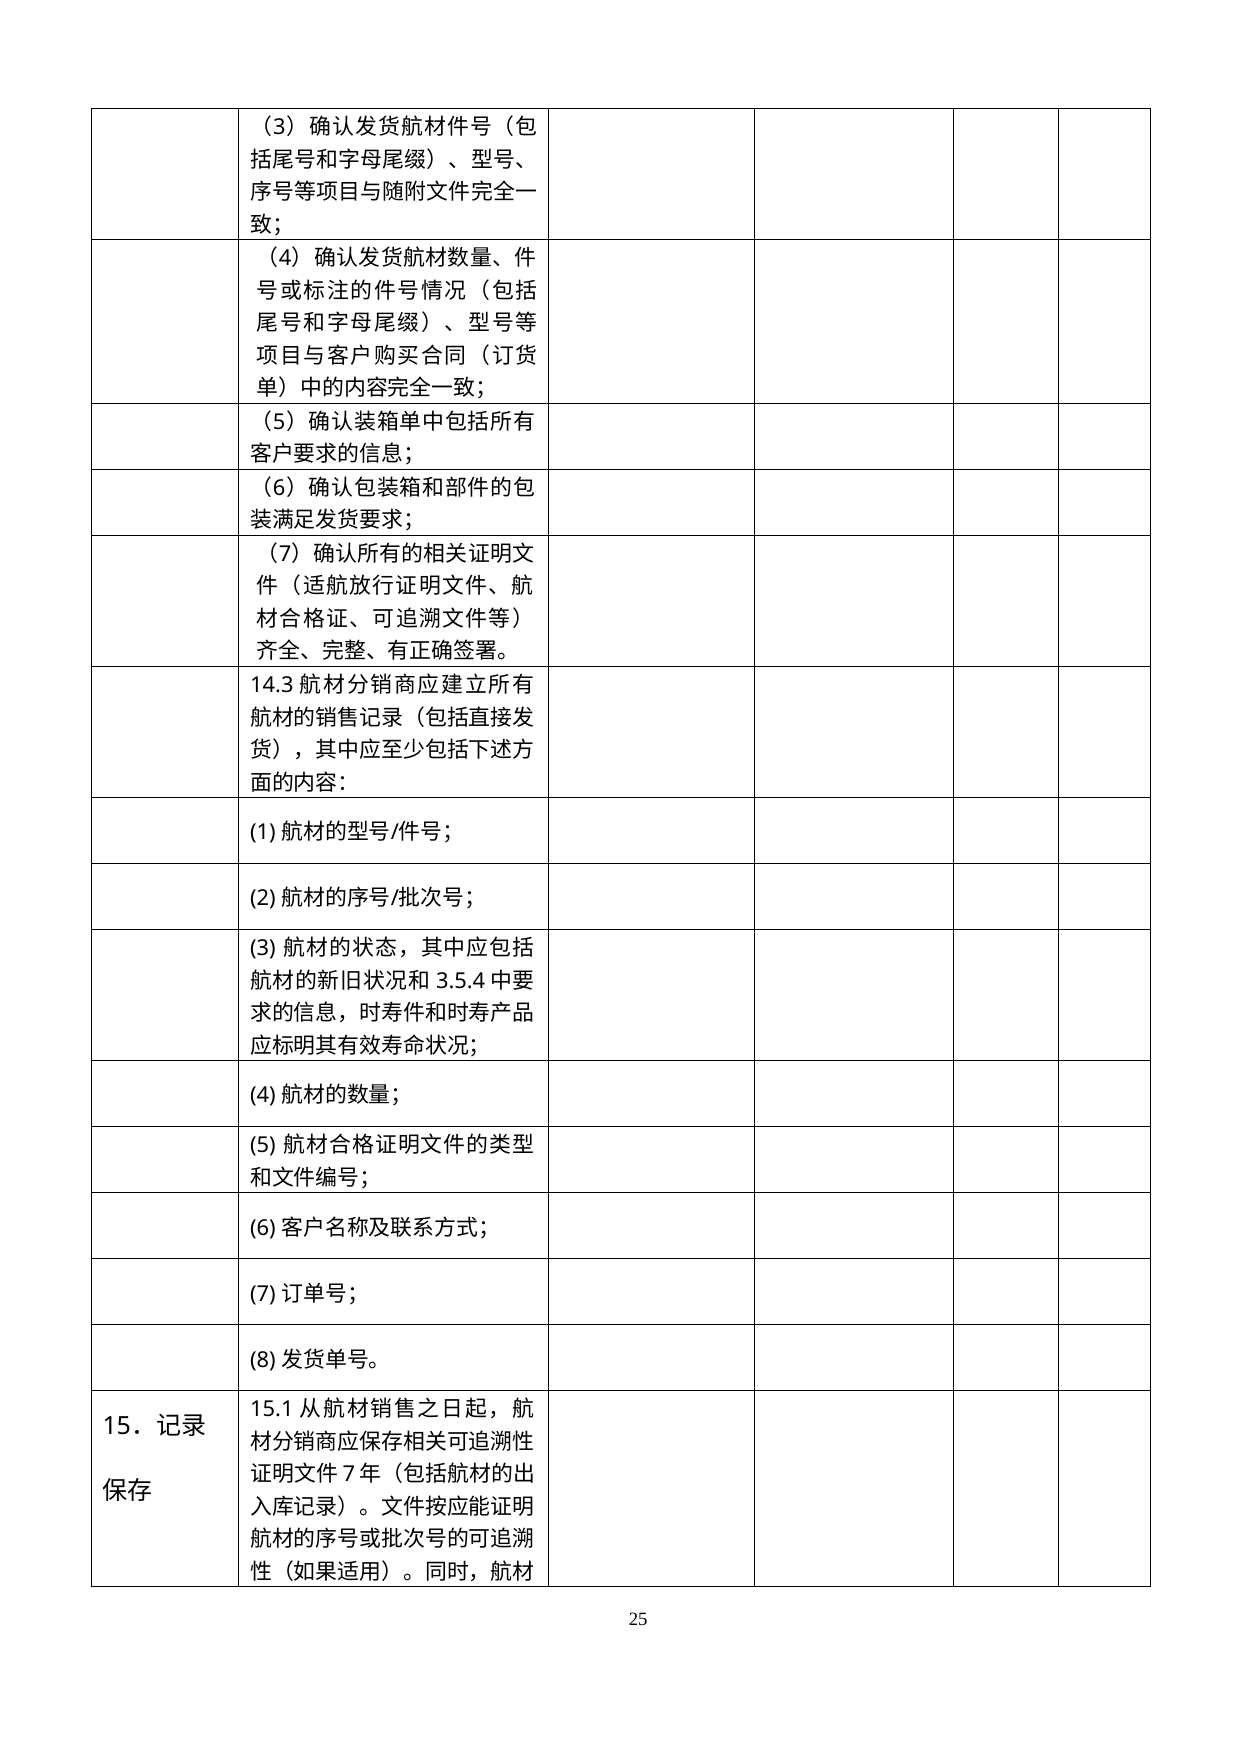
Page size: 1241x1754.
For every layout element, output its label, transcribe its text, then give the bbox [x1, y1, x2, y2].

table_cell [755, 1193, 953, 1258]
table_cell [92, 240, 238, 402]
table_cell [755, 930, 953, 1060]
table_cell (1) 航材的型号/件号； [239, 798, 548, 863]
table_cell [954, 1259, 1058, 1324]
table_cell [1059, 536, 1150, 666]
table_cell [755, 864, 953, 929]
table_cell [954, 109, 1058, 239]
table_cell [954, 1391, 1058, 1586]
table_cell [92, 1061, 238, 1126]
table_cell [1059, 930, 1150, 1060]
table_cell [92, 470, 238, 534]
table_cell [954, 667, 1058, 797]
table_cell [755, 240, 953, 402]
table_cell [1059, 1061, 1150, 1126]
table_cell (2) 航材的序号/批次号； [239, 864, 548, 929]
table_cell [92, 864, 238, 929]
table_cell [1059, 470, 1150, 534]
table_cell （6）确认包装箱和部件的包装满足发货要求； [239, 470, 548, 534]
table_cell (4) 航材的数量； [239, 1061, 548, 1126]
table_cell [755, 109, 953, 239]
table_cell [92, 667, 238, 797]
table_cell [755, 470, 953, 534]
table_cell [92, 798, 238, 863]
table_cell [549, 240, 754, 402]
table_cell [954, 1193, 1058, 1258]
table_cell [755, 1061, 953, 1126]
table_cell [954, 930, 1058, 1060]
table_cell [1059, 1391, 1150, 1586]
table_cell [1059, 1259, 1150, 1324]
table_cell [549, 1259, 754, 1324]
table_cell [92, 536, 238, 666]
table_cell [549, 536, 754, 666]
table_cell [755, 404, 953, 468]
table_cell [954, 536, 1058, 666]
table_cell （7）确认所有的相关证明文件（适航放行证明文件、航材合格证、可追溯文件等）齐全、完整、有正确签署。 [239, 536, 548, 666]
table_cell [954, 1325, 1058, 1390]
table_cell [92, 109, 238, 239]
table_cell [549, 404, 754, 468]
table_cell [954, 798, 1058, 863]
table_cell [755, 536, 953, 666]
table_cell (7) 订单号； [239, 1259, 548, 1324]
table_cell [1059, 1325, 1150, 1390]
table_cell (5) 航材合格证明文件的类型和文件编号； [239, 1127, 548, 1192]
table_cell [549, 798, 754, 863]
table_cell [755, 1325, 953, 1390]
table_cell [549, 109, 754, 239]
table_cell [954, 240, 1058, 402]
table_cell [549, 1193, 754, 1258]
table_cell [954, 1127, 1058, 1192]
table_cell [755, 1391, 953, 1586]
table_cell （3）确认发货航材件号（包括尾号和字母尾缀）、型号、序号等项目与随附文件完全一致； [239, 109, 548, 239]
table_cell [549, 470, 754, 534]
table_cell [92, 1193, 238, 1258]
table_cell [549, 1061, 754, 1126]
table_cell [92, 1325, 238, 1390]
table_cell [755, 798, 953, 863]
table_cell [92, 404, 238, 468]
table_cell （5）确认装箱单中包括所有客户要求的信息； [239, 404, 548, 468]
table_cell [549, 667, 754, 797]
table_cell [1059, 1127, 1150, 1192]
table_cell [549, 1325, 754, 1390]
table_cell 14.3航材分销商应建立所有航材的销售记录（包括直接发货），其中应至少包括下述方面的内容： [239, 667, 548, 797]
table_cell [1059, 864, 1150, 929]
table_cell (8) 发货单号。 [239, 1325, 548, 1390]
table_cell [549, 1127, 754, 1192]
table_cell （4）确认发货航材数量、件号或标注的件号情况（包括尾号和字母尾缀）、型号等项目与客户购买合同（订货单）中的内容完全一致； [239, 240, 548, 402]
table_cell [549, 1391, 754, 1586]
table_cell [954, 864, 1058, 929]
table_cell [1059, 404, 1150, 468]
table_cell [755, 667, 953, 797]
table_cell [1059, 667, 1150, 797]
table_cell [1059, 109, 1150, 239]
table_cell 15．记录保存 [92, 1391, 238, 1586]
table_cell [755, 1127, 953, 1192]
table_cell (6) 客户名称及联系方式； [239, 1193, 548, 1258]
table_cell [1059, 240, 1150, 402]
table_cell [755, 1259, 953, 1324]
table_cell [1059, 1193, 1150, 1258]
table_cell [549, 930, 754, 1060]
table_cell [239, 1391, 548, 1586]
table_cell [1059, 798, 1150, 863]
table_cell [954, 470, 1058, 534]
table_cell (3) 航材的状态，其中应包括航材的新旧状况和3.5.4中要求的信息，时寿件和时寿产品应标明其有效寿命状况； [239, 930, 548, 1060]
table_cell [92, 1127, 238, 1192]
table_cell [92, 930, 238, 1060]
table_cell [954, 1061, 1058, 1126]
table_cell [954, 404, 1058, 468]
table_cell [92, 1259, 238, 1324]
table_cell [549, 864, 754, 929]
